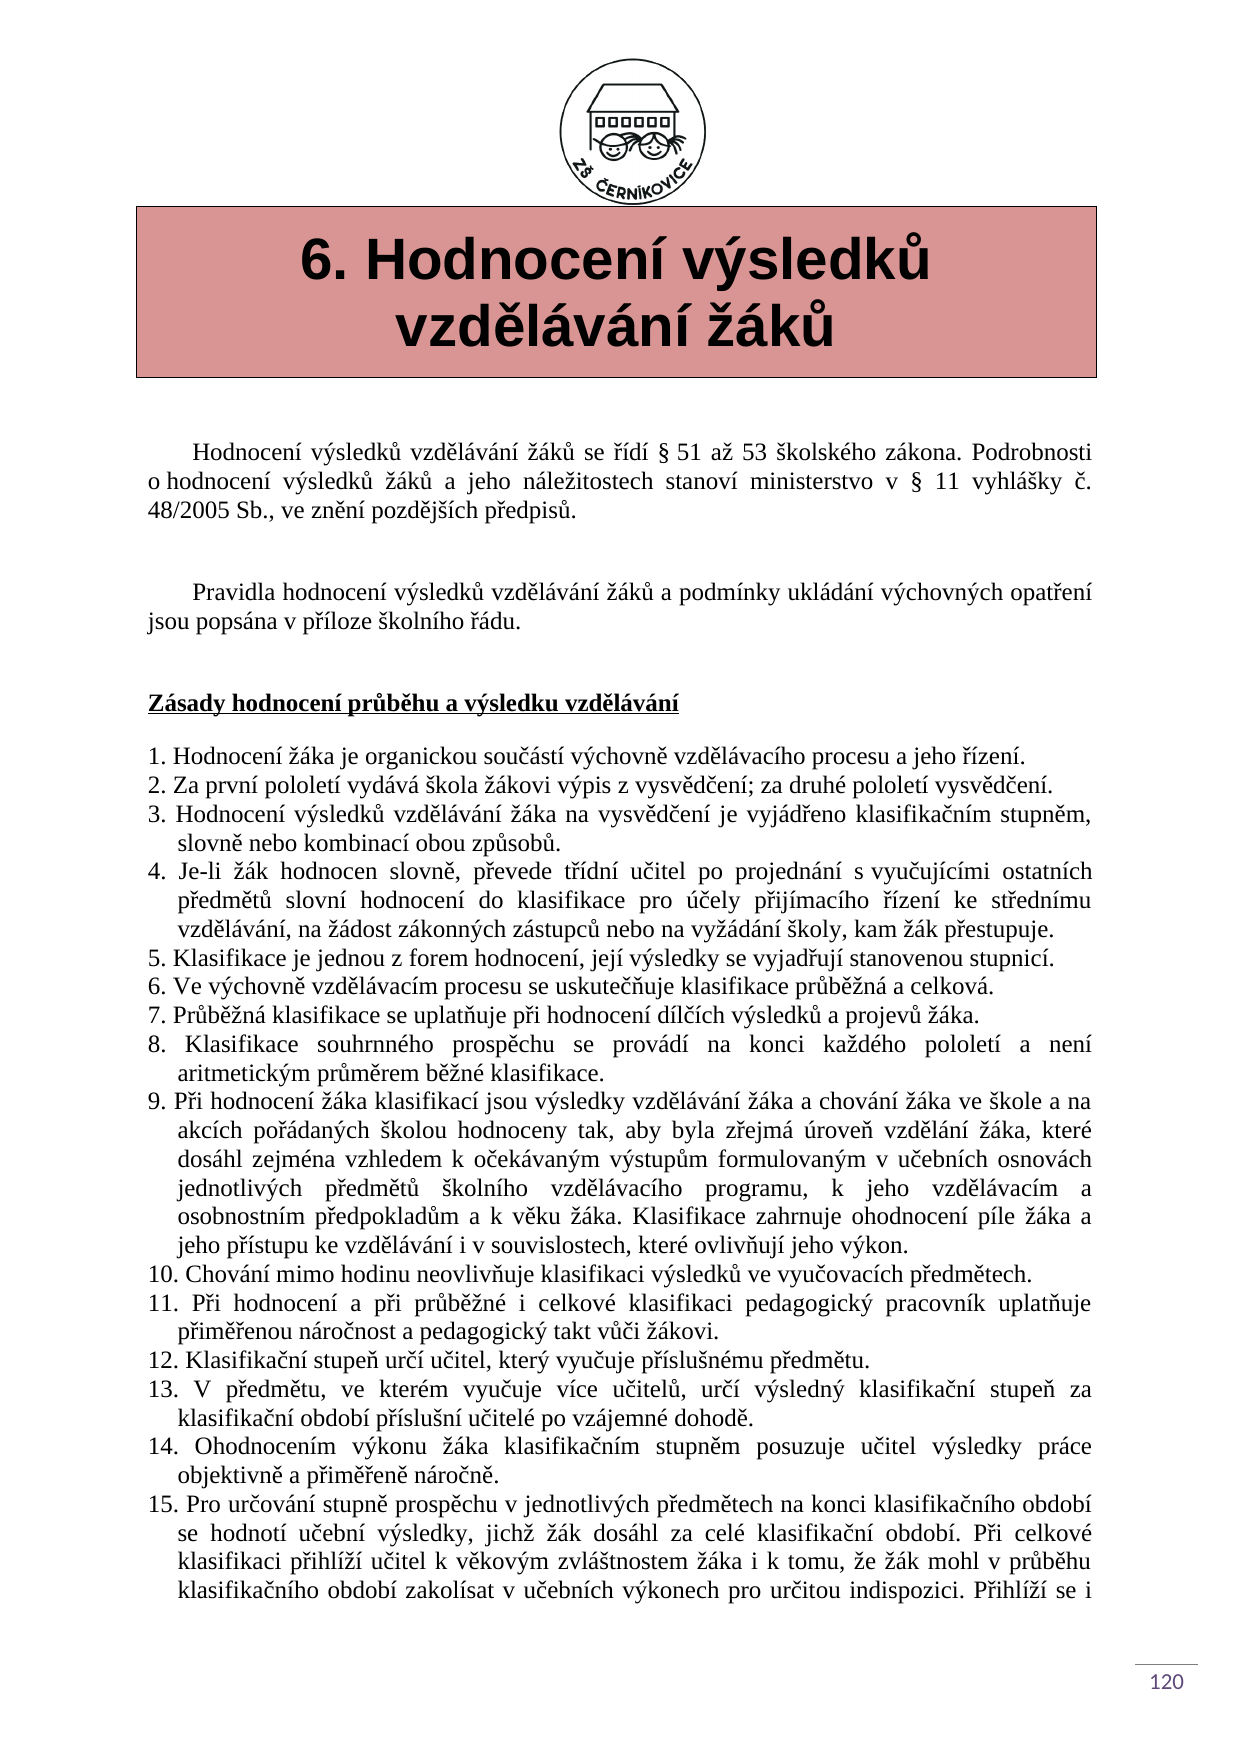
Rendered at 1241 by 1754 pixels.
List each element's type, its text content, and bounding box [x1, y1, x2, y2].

text 14. Ohodnocením výkonu žáka klasifikačním stupněm posuzuje učitel výsledky práce objektivně a přiměřeně náročně. [148, 1431, 1093, 1489]
text 3. Hodnocení výsledků vzdělávání žáka na vysvědčení je vyjádřeno klasifikačním stupněm, slovně nebo kombinací obou způsobů. [148, 799, 1093, 856]
text 6. Ve výchovně vzdělávacím procesu se uskutečňuje klasifikace průběžná a celková. [148, 971, 1093, 1000]
text 4. Je-li žák hodnocen slovně, převede třídní učitel po projednání s vyučujícími ostatních předmětů slovní hodnocení do klasifikace pro účely přijímacího řízení ke střednímu vzdělávání, na žádost zákonných zástupců nebo na vyžádání školy, kam žák přestupuje. [148, 856, 1093, 943]
text 9. Při hodnocení žáka klasifikací jsou výsledky vzdělávání žáka a chování žáka ve škole a na akcích pořádaných školou hodnoceny tak, aby byla zřejmá úroveň vzdělání žáka, které dosáhl zejména vzhledem k očekávaným výstupům formulovaným v učebních osnovách jednotlivých předmětů školního vzdělávacího programu, k jeho vzdělávacím a osobnostním předpokladům a k věku žáka. Klasifikace zahrnuje ohodnocení píle žáka a jeho přístupu ke vzdělávání i v souvislostech, které ovlivňují jeho výkon. [148, 1086, 1093, 1259]
text Zásady hodnocení průběhu a výsledku vzdělávání [148, 688, 1093, 716]
text 11. Při hodnocení a při průběžné i celkové klasifikaci pedagogický pracovník uplatňuje přiměřenou náročnost a pedagogický takt vůči žákovi. [148, 1288, 1093, 1345]
text Pravidla hodnocení výsledků vzdělávání žáků a podmínky ukládání výchovných opatření jsou popsána v příloze školního řádu. [148, 577, 1093, 635]
table_header 6. Hodnocení výsledků vzdělávání žáků [137, 207, 1096, 377]
text 7. Průběžná klasifikace se uplatňuje při hodnocení dílčích výsledků a projevů žáka. [148, 1000, 1093, 1029]
text 1. Hodnocení žáka je organickou součástí výchovně vzdělávacího procesu a jeho řízení. [148, 741, 1093, 770]
text 10. Chování mimo hodinu neovlivňuje klasifikaci výsledků ve vyučovacích předmětech. [148, 1259, 1093, 1288]
text 12. Klasifikační stupeň určí učitel, který vyučuje příslušnému předmětu. [148, 1345, 1093, 1374]
picture [558, 57, 707, 206]
text Hodnocení výsledků vzdělávání žáků se řídí § 51 až 53 školského zákona. Podrobnosti o hodnocení výsledků žáků a jeho náležitostech stanoví ministerstvo v § 11 vyhlášky č. 48/2005 Sb., ve znění pozdějších předpisů. [148, 437, 1093, 523]
text 5. Klasifikace je jednou z forem hodnocení, její výsledky se vyjadřují stanovenou stupnicí. [148, 943, 1093, 971]
text 8. Klasifikace souhrnného prospěchu se provádí na konci každého pololetí a není aritmetickým průměrem běžné klasifikace. [148, 1029, 1093, 1086]
text 13. V předmětu, ve kterém vyučuje více učitelů, určí výsledný klasifikační stupeň za klasifikační období příslušní učitelé po vzájemné dohodě. [148, 1374, 1093, 1431]
text 2. Za první pololetí vydává škola žákovi výpis z vysvědčení; za druhé pololetí vysvědčení. [148, 770, 1093, 799]
